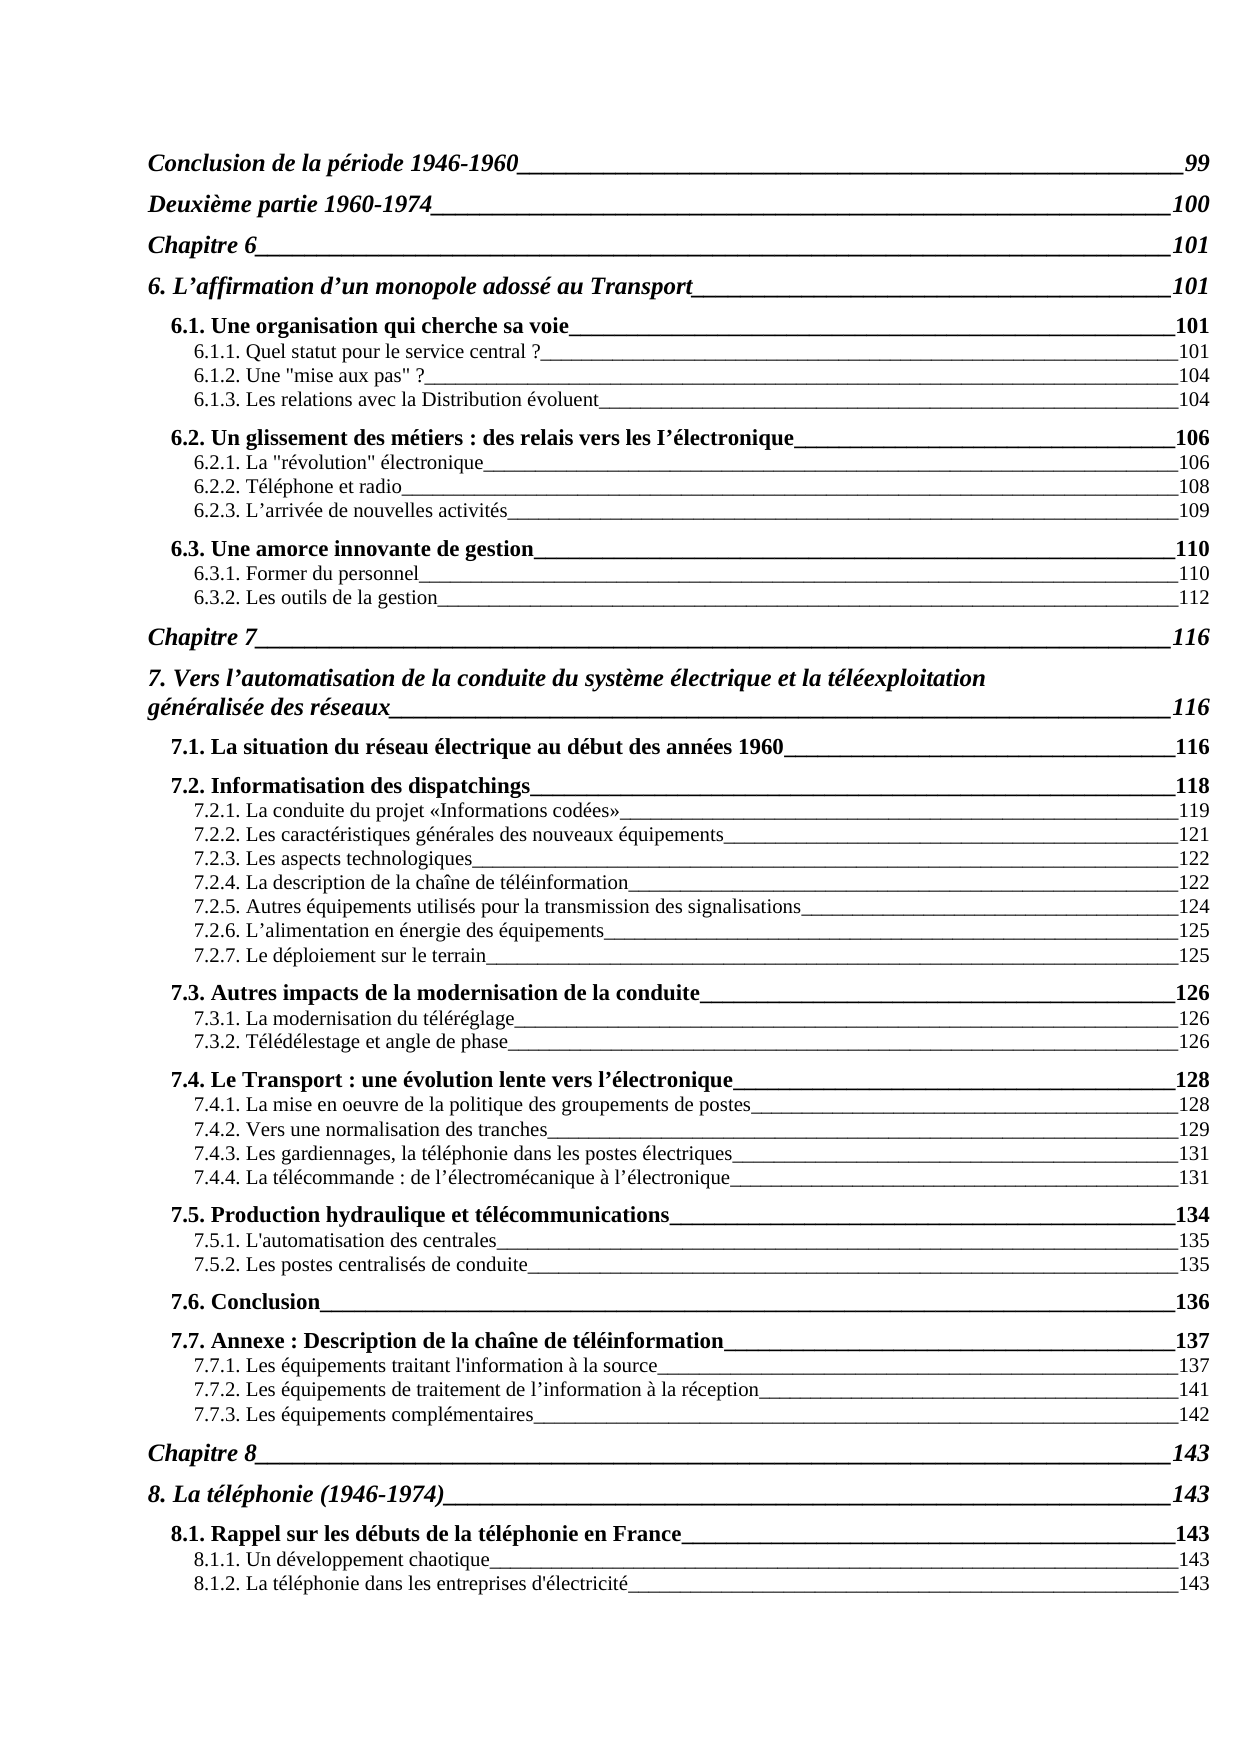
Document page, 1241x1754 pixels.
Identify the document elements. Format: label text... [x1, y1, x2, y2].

text 6.1. Une organisation qui cherche sa voie 101 [171, 313, 1093, 339]
text 6.1.2. Une "mise aux pas" ? 104 [193, 363, 1093, 387]
text Chapitre 6 101 [148, 230, 1093, 259]
text 7.7. Annexe : Description de la chaîne de téléinformation 137 [171, 1327, 1093, 1353]
text Chapitre 8 143 [148, 1438, 1093, 1467]
text Chapitre 7 116 [148, 622, 1093, 650]
text 6.2.2. Téléphone et radio 108 [193, 474, 1093, 498]
text Deuxième partie 1960-1974 100 [148, 189, 1093, 218]
text 7.2.4. La description de la chaîne de téléinformation 122 [193, 870, 1093, 894]
text 7. Vers l’automatisation de la conduite du système électrique et la téléexploitation généralisée des réseaux 116 [148, 663, 1093, 720]
text 6.2.1. La "révolution" électronique 106 [193, 450, 1093, 474]
text 7.7.1. Les équipements traitant l'information à la source 137 [193, 1353, 1093, 1377]
text 7.3.2. Télédélestage et angle de phase 126 [193, 1029, 1093, 1053]
text 7.2.3. Les aspects technologiques 122 [193, 846, 1093, 870]
text 7.7.2. Les équipements de traitement de l’information à la réception 141 [193, 1377, 1093, 1401]
text 7.1. La situation du réseau électrique au début des années 1960 116 [171, 733, 1093, 759]
text 7.4.3. Les gardiennages, la téléphonie dans les postes électriques 131 [193, 1141, 1093, 1164]
text 6.3. Une amorce innovante de gestion 110 [171, 535, 1093, 561]
text 8. La téléphonie (1946-1974) 143 [148, 1479, 1093, 1508]
text 8.1.2. La téléphonie dans les entreprises d'électricité 143 [193, 1571, 1093, 1595]
text 7.4. Le Transport : une évolution lente vers l’électronique 128 [171, 1066, 1093, 1092]
text 6.1.1. Quel statut pour le service central ? 101 [193, 339, 1093, 363]
text 7.5.2. Les postes centralisés de conduite 135 [193, 1252, 1093, 1276]
text 7.4.1. La mise en oeuvre de la politique des groupements de postes 128 [193, 1092, 1093, 1116]
text 7.4.4. La télécommande : de l’électromécanique à l’électronique 131 [193, 1164, 1093, 1189]
text 6.3.2. Les outils de la gestion 112 [193, 585, 1093, 609]
text 7.3.1. La modernisation du téléréglage 126 [193, 1005, 1093, 1029]
text 7.4.2. Vers une normalisation des tranches 129 [193, 1116, 1093, 1141]
text 6. L’affirmation d’un monopole adossé au Transport 101 [148, 271, 1093, 300]
text 7.3. Autres impacts de la modernisation de la conduite 126 [171, 979, 1093, 1005]
text 7.2.5. Autres équipements utilisés pour la transmission des signalisations 124 [193, 894, 1093, 918]
text 7.6. Conclusion 136 [171, 1288, 1093, 1314]
text 7.2.2. Les caractéristiques générales des nouveaux équipements 121 [193, 822, 1093, 846]
text 7.2. Informatisation des dispatchings 118 [171, 772, 1093, 798]
text 7.2.7. Le déploiement sur le terrain 125 [193, 942, 1093, 967]
text 7.5.1. L'automatisation des centrales 135 [193, 1227, 1093, 1252]
text Conclusion de la période 1946-1960 99 [148, 148, 1093, 176]
text 7.7.3. Les équipements complémentaires 142 [193, 1401, 1093, 1426]
text 7.5. Production hydraulique et télécommunications 134 [171, 1201, 1093, 1227]
text 6.1.3. Les relations avec la Distribution évoluent 104 [193, 387, 1093, 411]
text 8.1.1. Un développement chaotique 143 [193, 1547, 1093, 1571]
text 6.2.3. L’arrivée de nouvelles activités 109 [193, 498, 1093, 522]
text 6.2. Un glissement des métiers : des relais vers les I’électronique 106 [171, 424, 1093, 450]
text 7.2.1. La conduite du projet «Informations codées» 119 [193, 798, 1093, 822]
text 7.2.6. L’alimentation en énergie des équipements 125 [193, 918, 1093, 942]
text 6.3.1. Former du personnel 110 [193, 561, 1093, 585]
text 8.1. Rappel sur les débuts de la téléphonie en France 143 [171, 1521, 1093, 1547]
